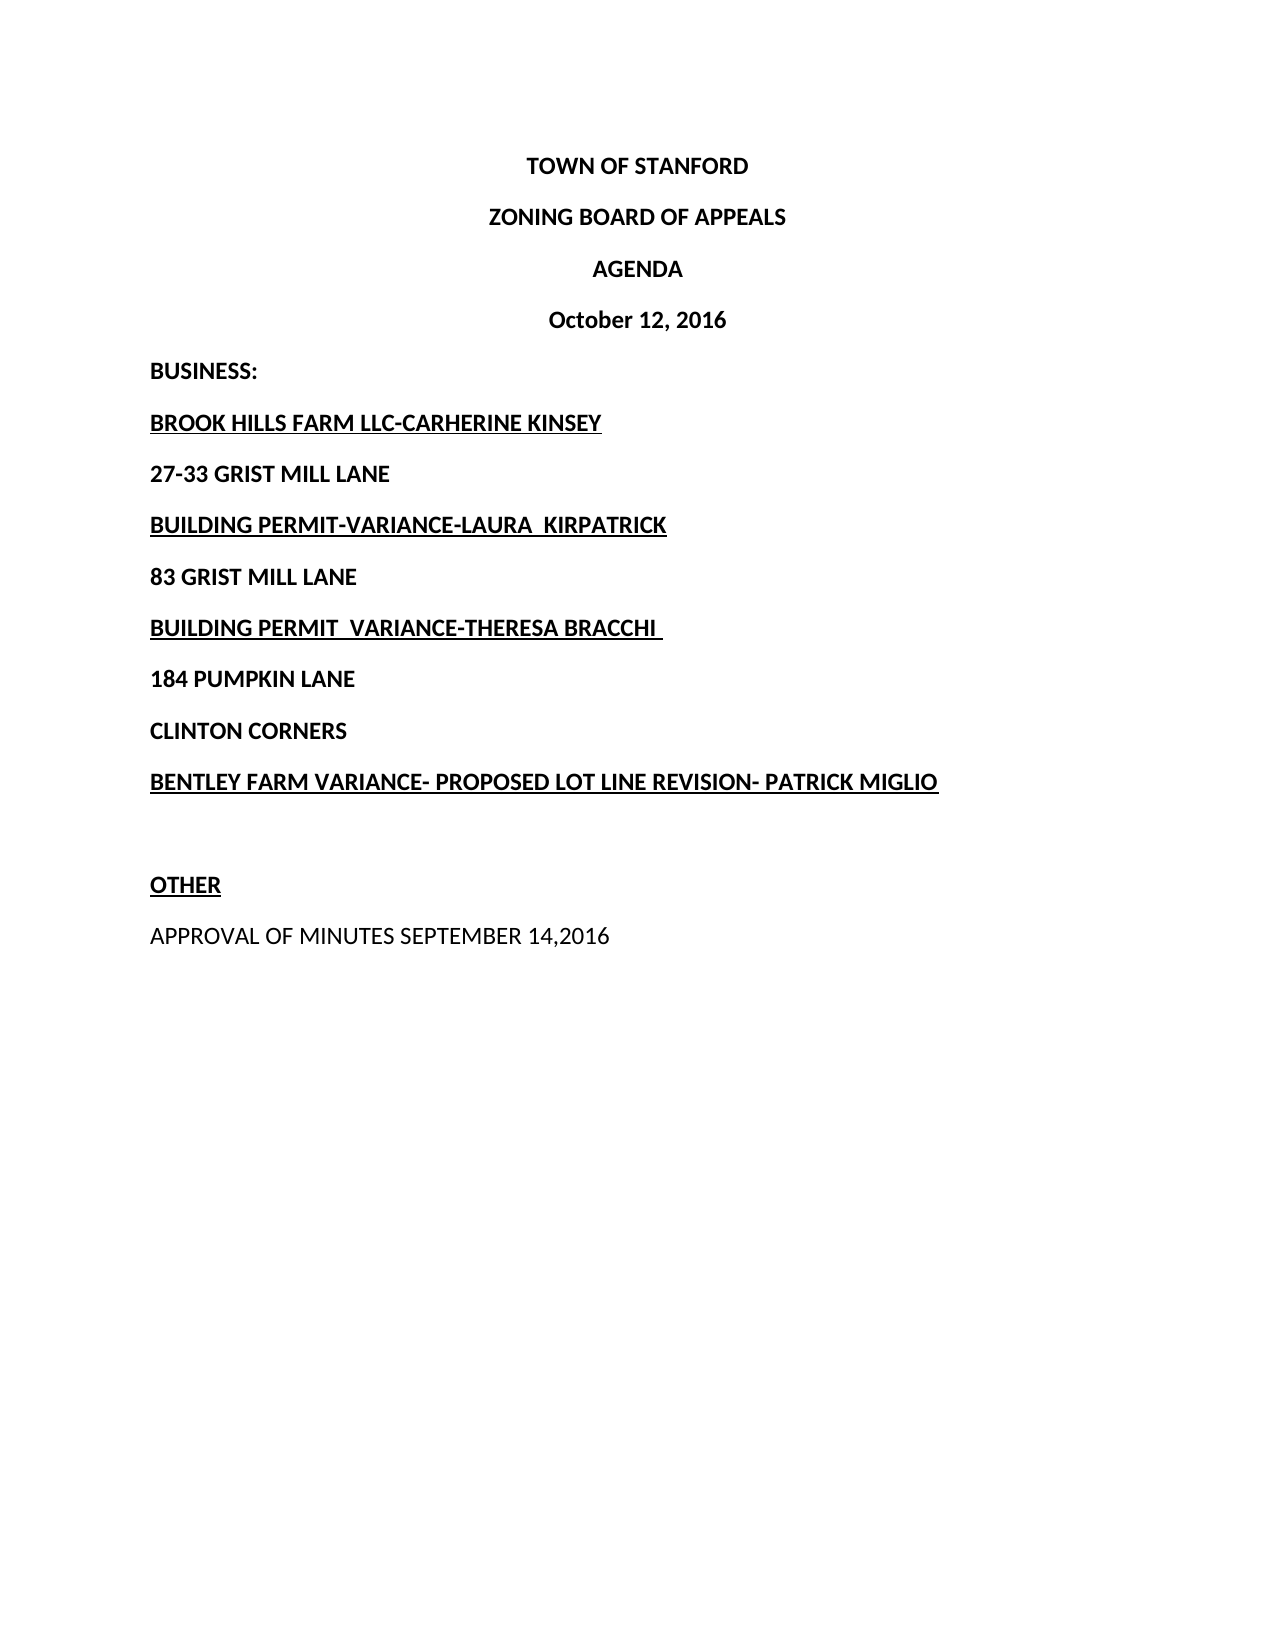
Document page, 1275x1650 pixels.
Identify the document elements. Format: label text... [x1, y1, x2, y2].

text 83 GRIST MILL LANE [150, 561, 1125, 591]
text CLINTON CORNERS [150, 715, 1125, 745]
text OTHER [150, 869, 1125, 899]
text ZONING BOARD OF APPEALS [150, 201, 1125, 232]
text BENTLEY FARM VARIANCE- PROPOSED LOT LINE REVISION- PATRICK MIGLIO [150, 766, 1125, 797]
text APPROVAL OF MINUTES SEPTEMBER 14,2016 [150, 920, 1125, 951]
text BUILDING PERMIT-VARIANCE-LAURA KIRPATRICK [150, 509, 1125, 540]
text AGENDA [150, 253, 1125, 283]
text BUSINESS: [150, 355, 1125, 386]
text BUILDING PERMIT VARIANCE-THERESA BRACCHI [150, 612, 1125, 643]
text TOWN OF STANFORD [150, 150, 1125, 181]
text 184 PUMPKIN LANE [150, 663, 1125, 694]
text BROOK HILLS FARM LLC-CARHERINE KINSEY [150, 407, 1125, 437]
text October 12, 2016 [150, 304, 1125, 334]
text 27-33 GRIST MILL LANE [150, 458, 1125, 489]
